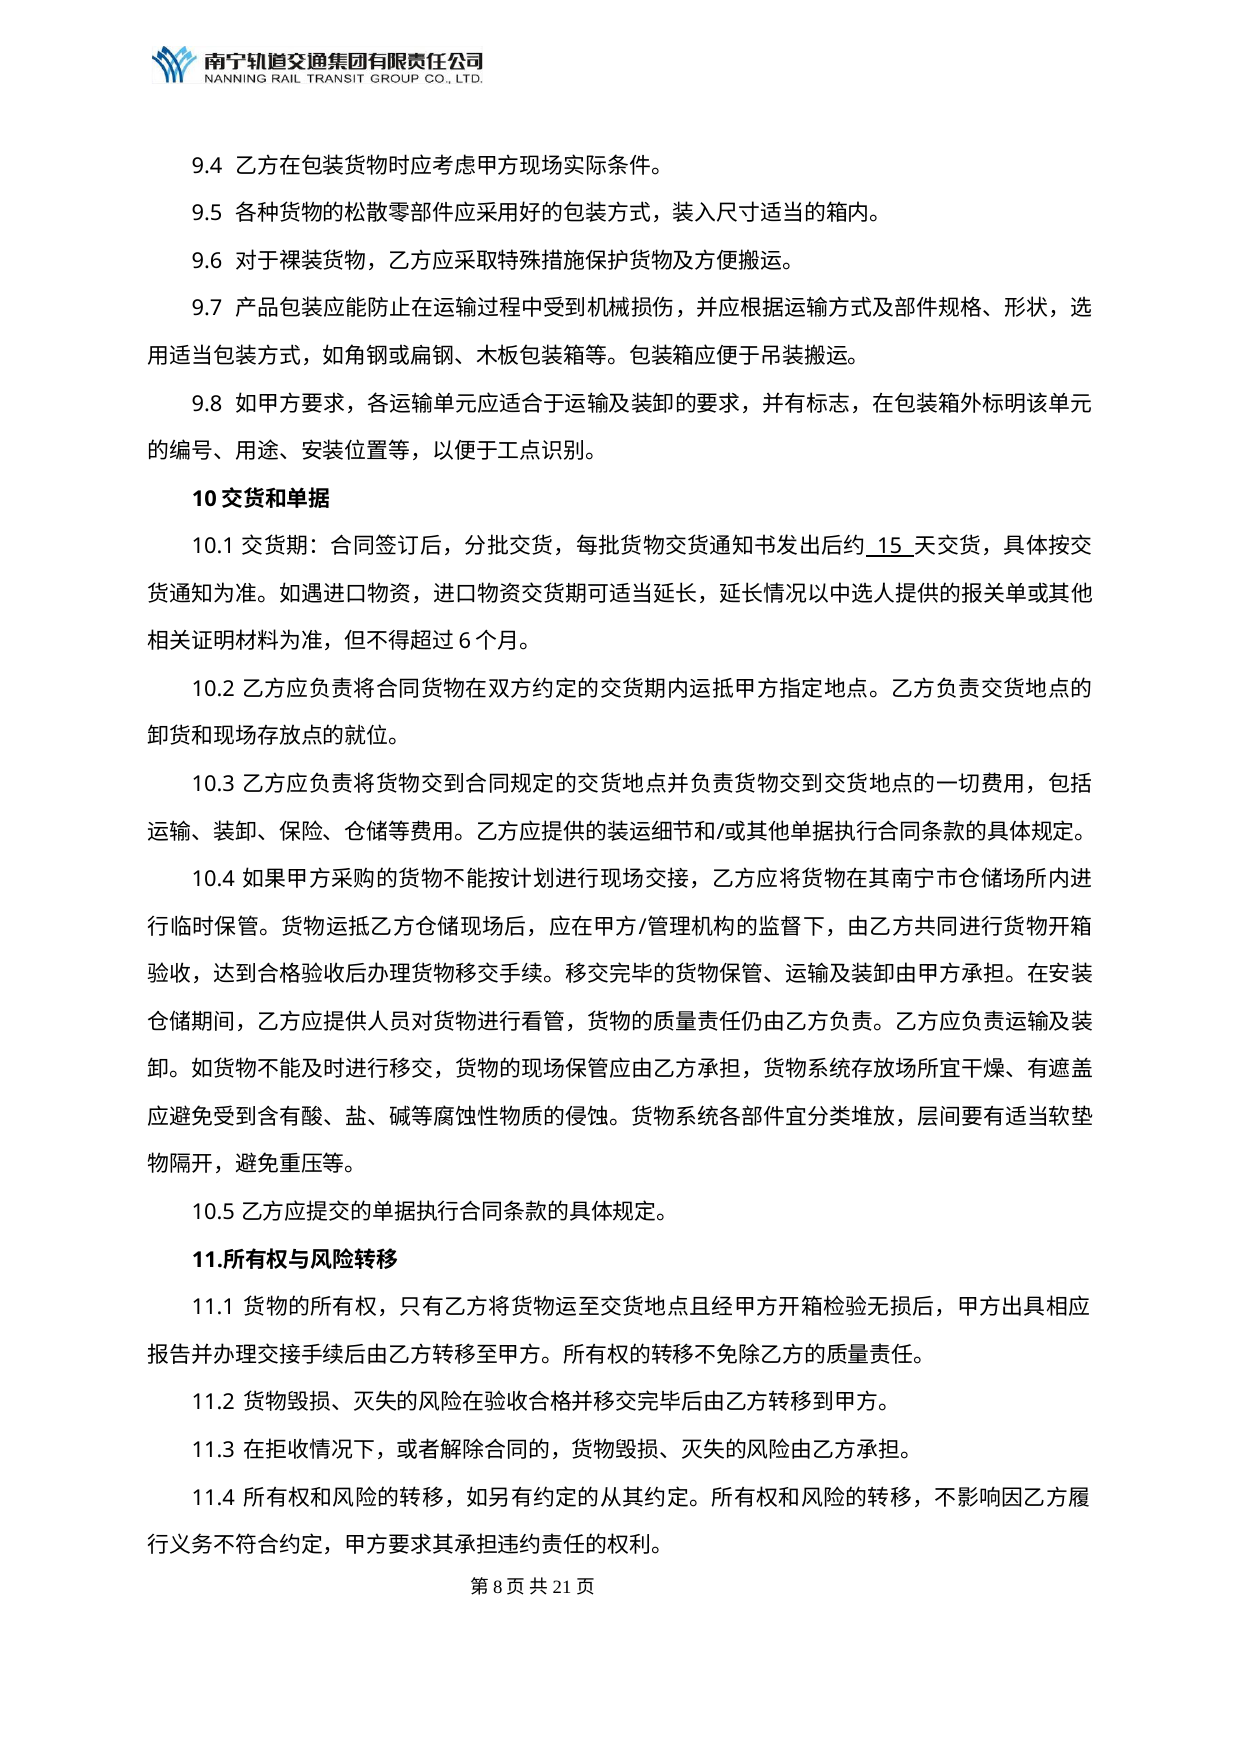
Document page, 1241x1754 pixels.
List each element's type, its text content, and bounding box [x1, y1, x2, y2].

list 对于裸装货物，乙方应采取特殊措施保护货物及方便搬运。 [148, 243, 1093, 274]
text 11.所有权与风险转移 [192, 1242, 1093, 1273]
list 所有权和风险的转移，如另有约定的从其约定。所有权和风险的转移，不影响因乙方履行义务不符合约定，甲方要求其承担违约责任的权利。 [148, 1479, 1093, 1559]
list 货物的所有权，只有乙方将货物运至交货地点且经甲方开箱检验无损后，甲方出具相应报告并办理交接手续后由乙方转移至甲方。所有权的转移不免除乙方的质量责任。 [148, 1289, 1093, 1368]
list 货物毁损、灭失的风险在验收合格并移交完毕后由乙方转移到甲方。 [148, 1384, 1093, 1416]
list 在拒收情况下，或者解除合同的，货物毁损、灭失的风险由乙方承担。 [148, 1432, 1093, 1464]
list 各种货物的松散零部件应采用好的包装方式，装入尺寸适当的箱内。 [148, 195, 1093, 227]
list 乙方应负责将货物交到合同规定的交货地点并负责货物交到交货地点的一切费用，包括运输、装卸、保险、仓储等费用。乙方应提供的装运细节和/或其他单据执行合同条款的具体规定。 [148, 766, 1093, 845]
list 乙方在包装货物时应考虑甲方现场实际条件。 [148, 148, 1093, 179]
text 10交货和单据 [148, 481, 1093, 512]
list 如果甲方采购的货物不能按计划进行现场交接，乙方应将货物在其南宁市仓储场所内进行临时保管。货物运抵乙方仓储现场后，应在甲方/管理机构的监督下，由乙方共同进行货物开箱验收，达到合格验收后办理货物移交手续。移交完毕的货物保管、运输及装卸由甲方承担。在安装仓储期间，乙方应提供人员对货物进行看管，货物的质量责任仍由乙方负责。乙方应负责运输及装卸。如货物不能及时进行移交，货物的现场保管应由乙方承担，货物系统存放场所宜干燥、有遮盖，应避免受到含有酸、盐、碱等腐蚀性物质的侵蚀。货物系统各部件宜分类堆放，层间要有适当软垫物隔开，避免重压等。 [148, 861, 1093, 1178]
list 乙方应负责将合同货物在双方约定的交货期内运抵甲方指定地点。乙方负责交货地点的卸货和现场存放点的就位。 [148, 671, 1093, 750]
list 交货期：合同签订后，分批交货，每批货物交货通知书发出后约 15 天交货，具体按交货通知为准。如遇进口物资，进口物资交货期可适当延长，延长情况以中选人提供的报关单或其他相关证明材料为准，但不得超过6个月。 [148, 528, 1093, 655]
list 乙方应提交的单据执行合同条款的具体规定。 [148, 1194, 1093, 1226]
list 如甲方要求，各运输单元应适合于运输及装卸的要求，并有标志，在包装箱外标明该单元的编号、用途、安装位置等，以便于工点识别。 [148, 386, 1093, 465]
picture [151, 46, 483, 84]
list 产品包装应能防止在运输过程中受到机械损伤，并应根据运输方式及部件规格、形状，选用适当包装方式，如角钢或扁钢、木板包装箱等。包装箱应便于吊装搬运。 [148, 290, 1093, 370]
